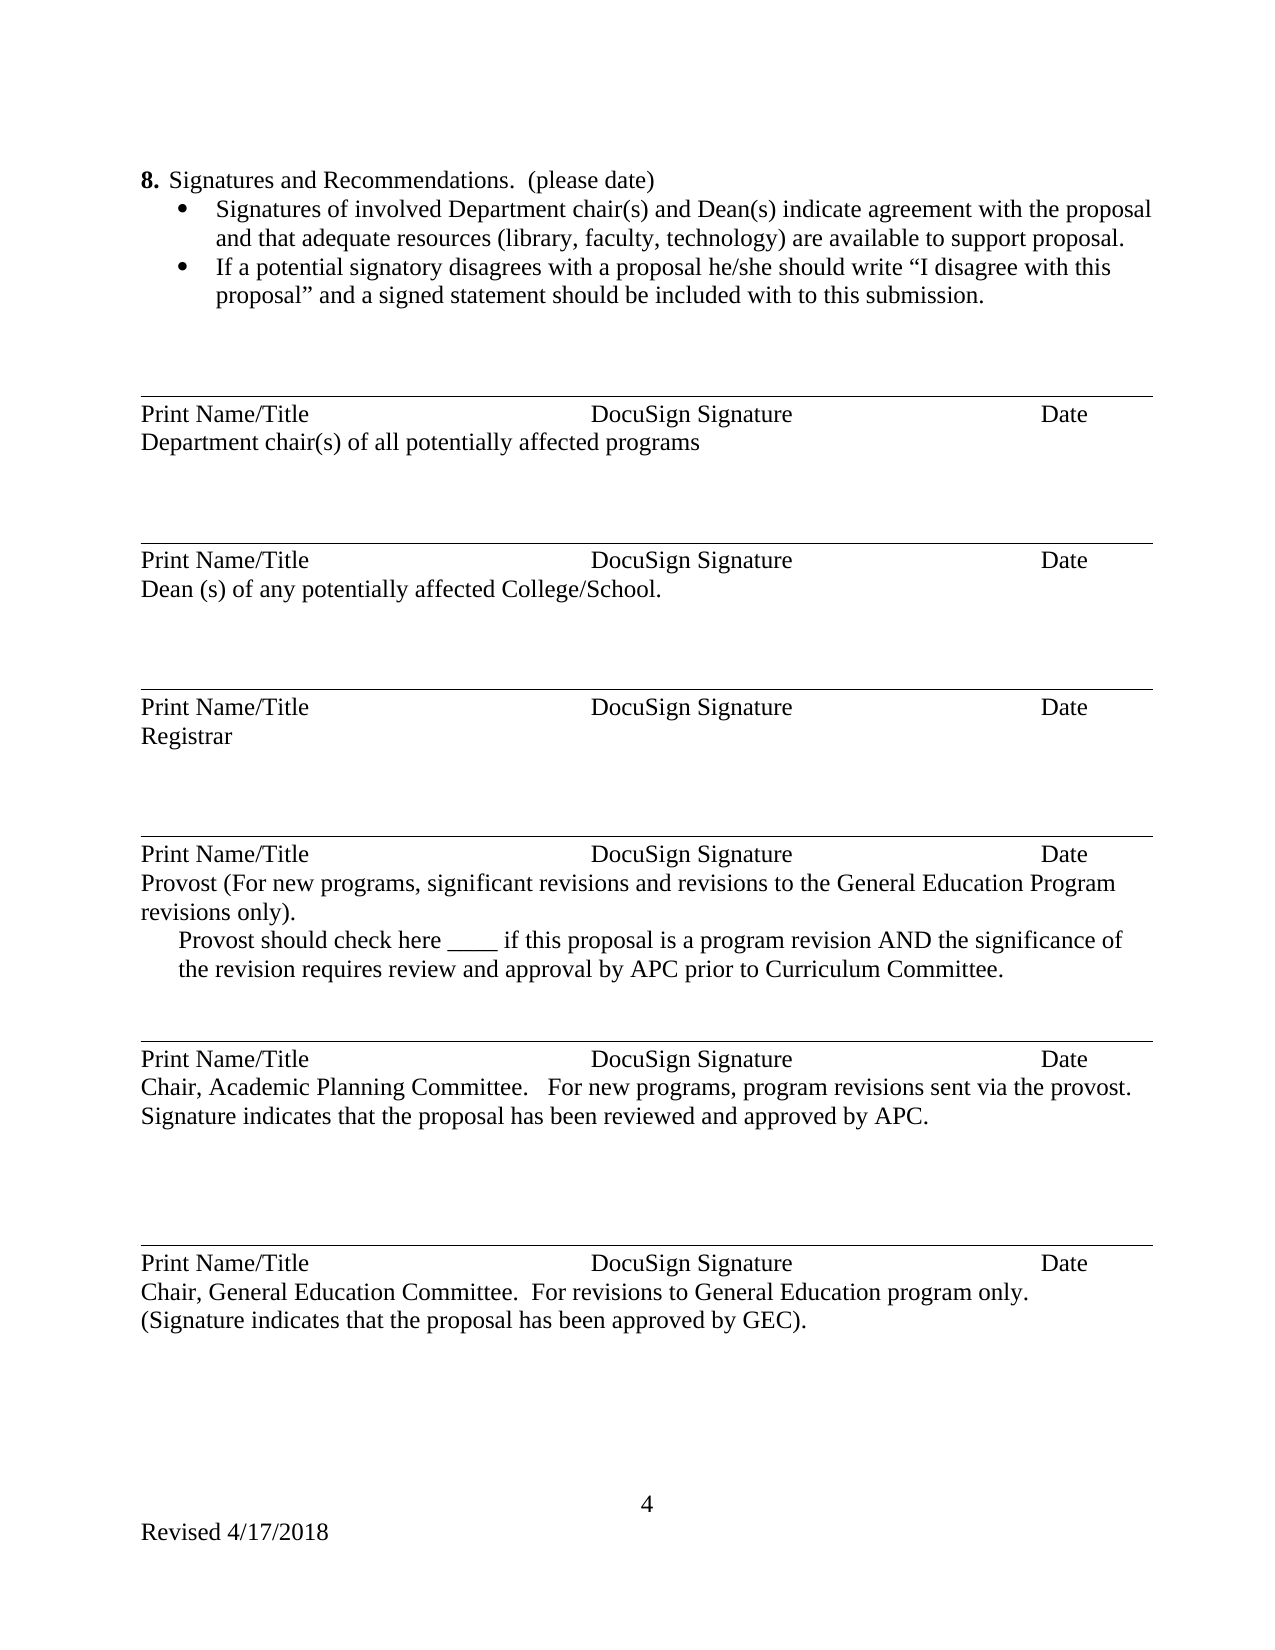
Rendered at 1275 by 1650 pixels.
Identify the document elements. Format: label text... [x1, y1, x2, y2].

text Dean (s) of any potentially affected College/School. [141, 574, 1153, 603]
text Print Name/Title DocuSign Signature Date [141, 1042, 1153, 1072]
text Chair, Academic Planning Committee. For new programs, program revisions sent via the provost. Signature indicates that the proposal has been reviewed and approved by APC. [141, 1072, 1153, 1130]
text Provost (For new programs, significant revisions and revisions to the General Education Program revisions only). [141, 868, 1153, 926]
text Print Name/Title DocuSign Signature Date [141, 837, 1153, 868]
text Provost should check here ____ if this proposal is a program revision AND the significance of the revision requires review and approval by APC prior to Curriculum Committee. [178, 926, 1153, 983]
text Registrar [141, 721, 1153, 750]
text Print Name/Title DocuSign Signature Date [141, 397, 1153, 427]
text Print Name/Title DocuSign Signature Date [141, 690, 1153, 721]
text Print Name/Title DocuSign Signature Date [141, 544, 1153, 574]
list Signatures and Recommendations. (please date) [141, 166, 1153, 194]
text Chair, General Education Committee. For revisions to General Education program only. (Signature indicates that the proposal has been approved by GEC). [141, 1277, 1153, 1334]
list Signatures of involved Department chair(s) and Dean(s) indicate agreement with the proposal and that adequate resources (library, faculty, technology) are available to support proposal. [178, 194, 1153, 252]
text Print Name/Title DocuSign Signature Date [141, 1246, 1153, 1277]
text Department chair(s) of all potentially affected programs [141, 427, 1153, 456]
list If a potential signatory disagrees with a proposal he/she should write “I disagree with this proposal” and a signed statement should be included with to this submission. [178, 252, 1153, 309]
